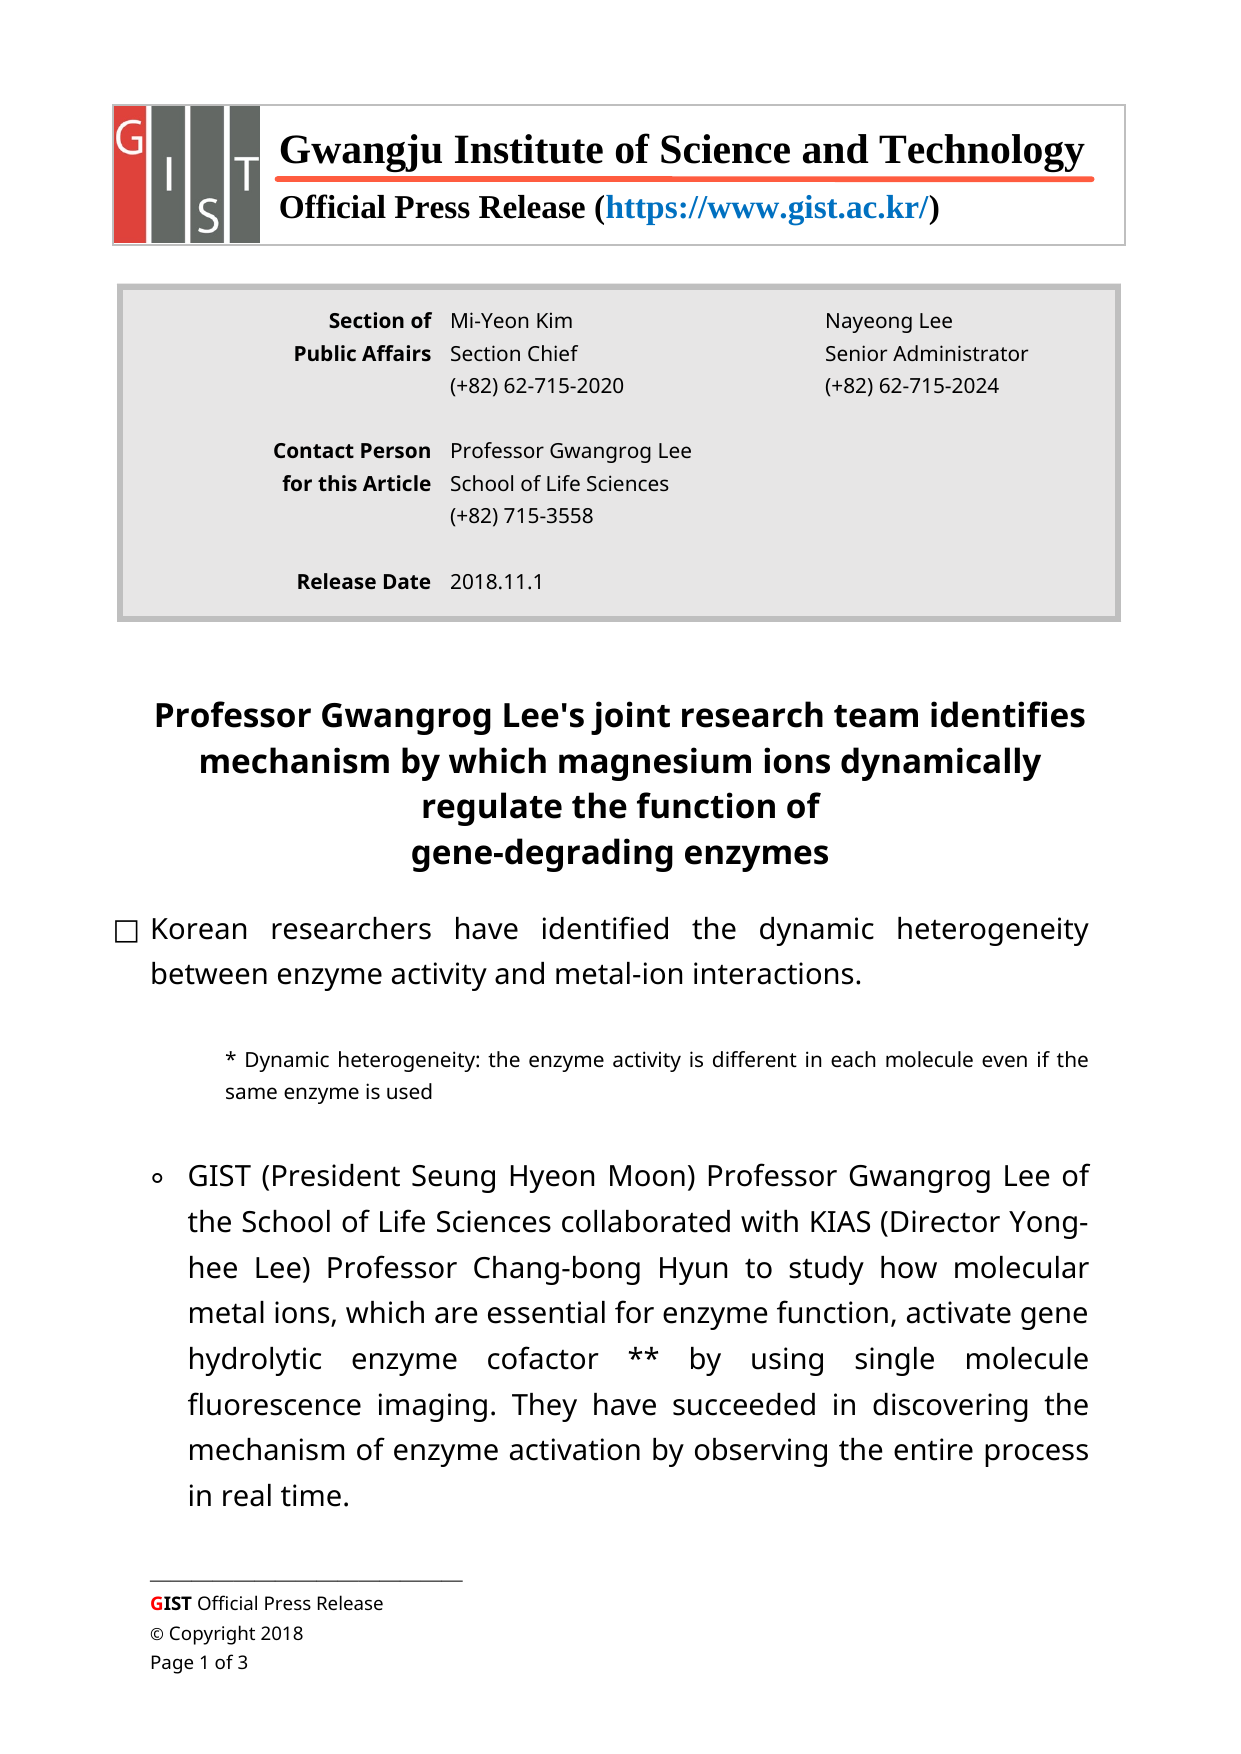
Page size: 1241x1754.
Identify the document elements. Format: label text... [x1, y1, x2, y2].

text □ Korean researchers have identified the dynamic heterogeneity between enzyme activity and metal-ion interactions. [112, 908, 1090, 993]
text (+82) 62-715-2020 (+82) 62-715-2024 [123, 363, 1115, 396]
text for this Article School of Life Sciences [123, 461, 1115, 493]
text Section of Mi-Yeon Kim Nayeong Lee [123, 298, 1115, 330]
text (+82) 715-3558 [123, 493, 1115, 526]
text ∘ GIST (President Seung Hyeon Moon) Professor Gwangrog Lee of the School of Life Sciences collaborated with KIAS (Director Yong-hee Lee) Professor Chang-bong Hyun to study how molecular metal ions, which are essential for enzyme function, activate gene hydrolytic enzyme cofactor ** by using single molecule fluorescence imaging. They have succeeded in discovering the mechanism of enzyme activation by observing the entire process in real time. [150, 1156, 1090, 1515]
text Release Date 2018.11.1 [123, 558, 1115, 591]
text Gwangju Institute of Science and Technology [260, 124, 1090, 172]
text Contact Person Professor Gwangrog Lee [123, 428, 1115, 461]
text Official Press Release (https://www.gist.ac.kr/) [260, 188, 1090, 226]
picture [114, 106, 260, 243]
text Public Affairs Section Chief Senior Administrator [123, 330, 1115, 363]
text * Dynamic heterogeneity: the enzyme activity is different in each molecule even if the same enzyme is used [225, 1045, 1090, 1106]
text Professor Gwangrog Lee's joint research team identifies mechanism by which magnesium ions dynamically regulate the function of [150, 692, 1090, 828]
text gene-degrading enzymes [150, 828, 1090, 874]
